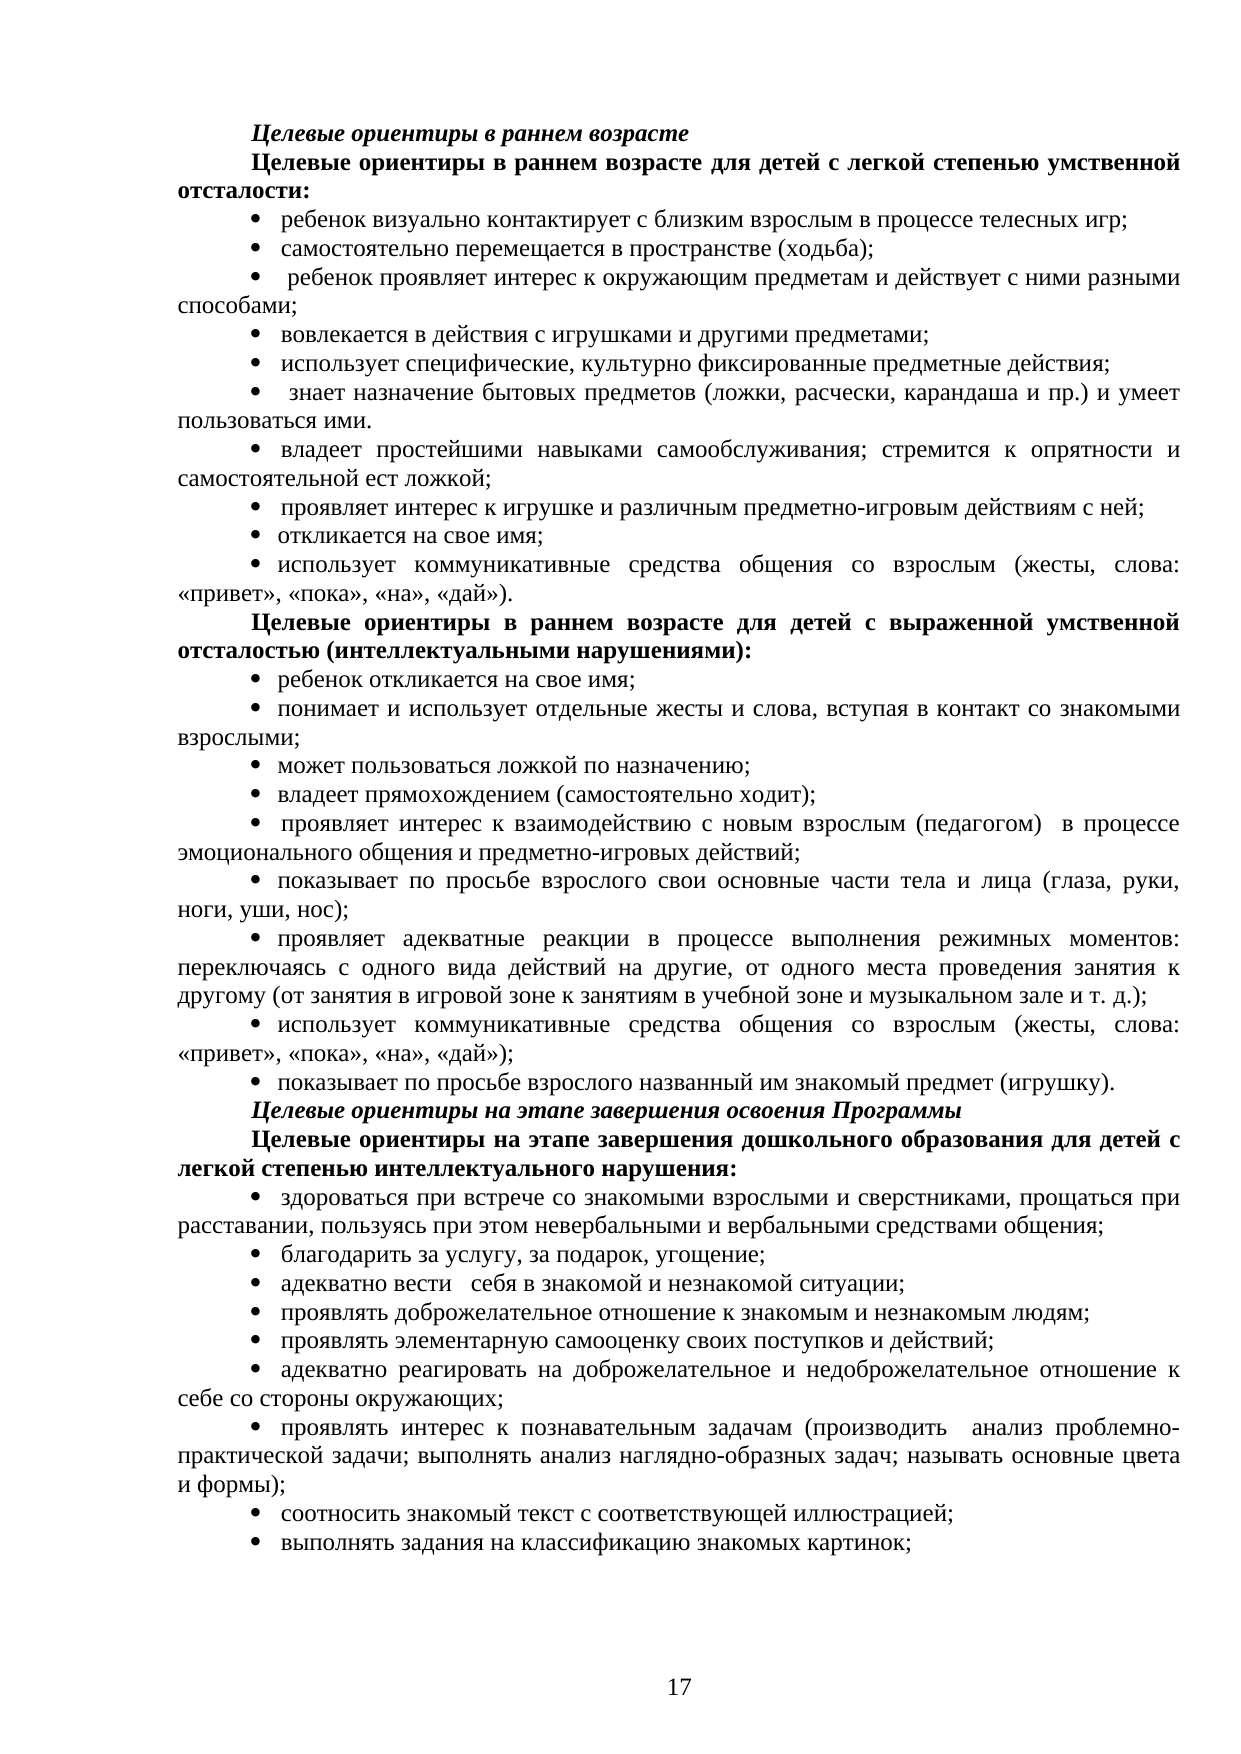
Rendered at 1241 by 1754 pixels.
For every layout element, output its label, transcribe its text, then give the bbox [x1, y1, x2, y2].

list знает назначение бытовых предметов (ложки, расчески, карандаша и пр.) и умеет пользоваться ими. [177, 377, 1181, 434]
list использует коммуникативные средства общения со взрослым (жесты, слова: «привет», «пока», «на», «дай»); [177, 1009, 1181, 1067]
list ребенок визуально контактирует с близким взрослым в процессе телесных игр; [177, 204, 1181, 233]
list здороваться при встрече со знакомыми взрослыми и сверстниками, прощаться при расставании, пользуясь при этом невербальными и вербальными средствами общения; [177, 1182, 1181, 1239]
list показывает по просьбе взрослого свои основные части тела и лица (глаза, руки, ноги, уши, нос); [177, 866, 1181, 923]
list владеет прямохождением (самостоятельно ходит); [177, 779, 1181, 808]
list проявлять интерес к познавательным задачам (производить анализ проблемно-практической задачи; выполнять анализ наглядно-образных задач; называть основные цвета и формы); [177, 1412, 1181, 1498]
text Целевые ориентиры на этапе завершения дошкольного образования для детей с легкой степенью интеллектуального нарушения: [177, 1124, 1181, 1182]
list проявлять элементарную самооценку своих поступков и действий; [177, 1326, 1181, 1354]
list вовлекается в действия с игрушками и другими предметами; [177, 319, 1181, 348]
list проявляет адекватные реакции в процессе выполнения режимных моментов: переключаясь с одного вида действий на другие, от одного места проведения занятия к другому (от занятия в игровой зоне к занятиям в учебной зоне и музыкальном зале и т. д.); [177, 923, 1181, 1009]
list использует коммуникативные средства общения со взрослым (жесты, слова: «привет», «пока», «на», «дай»). [177, 549, 1181, 607]
list благодарить за услугу, за подарок, угощение; [177, 1239, 1181, 1268]
list может пользоваться ложкой по назначению; [177, 751, 1181, 779]
list использует специфические, культурно фиксированные предметные действия; [177, 348, 1181, 377]
subtitle Целевые ориентиры на этапе завершения освоения Программы [177, 1096, 1181, 1124]
list соотносить знакомый текст с соответствующей иллюстрацией; [177, 1498, 1181, 1527]
list ребенок откликается на свое имя; [177, 664, 1181, 693]
text Целевые ориентиры в раннем возрасте для детей с легкой степенью умственной отсталости: [177, 147, 1181, 204]
list проявляет интерес к игрушке и различным предметно-игровым действиям с ней; [177, 492, 1181, 521]
list выполнять задания на классификацию знакомых картинок; [177, 1527, 1181, 1556]
list проявлять доброжелательное отношение к знакомым и незнакомым людям; [177, 1297, 1181, 1326]
text Целевые ориентиры в раннем возрасте для детей с выраженной умственной отсталостью (интеллектуальными нарушениями): [177, 607, 1181, 664]
list адекватно вести себя в знакомой и незнакомой ситуации; [177, 1268, 1181, 1297]
list откликается на свое имя; [177, 521, 1181, 549]
list самостоятельно перемещается в пространстве (ходьба); [177, 233, 1181, 262]
list адекватно реагировать на доброжелательное и недоброжелательное отношение к себе со стороны окружающих; [177, 1354, 1181, 1412]
subtitle Целевые ориентиры в раннем возрасте [177, 118, 1181, 147]
list ребенок проявляет интерес к окружающим предметам и действует с ними разными способами; [177, 262, 1181, 319]
list показывает по просьбе взрослого названный им знакомый предмет (игрушку). [177, 1067, 1181, 1096]
list владеет простейшими навыками самообслуживания; стремится к опрятности и самостоятельной ест ложкой; [177, 434, 1181, 492]
list проявляет интерес к взаимодействию с новым взрослым (педагогом) в процессе эмоционального общения и предметно-игровых действий; [177, 808, 1181, 866]
list понимает и использует отдельные жесты и слова, вступая в контакт со знакомыми взрослыми; [177, 693, 1181, 751]
